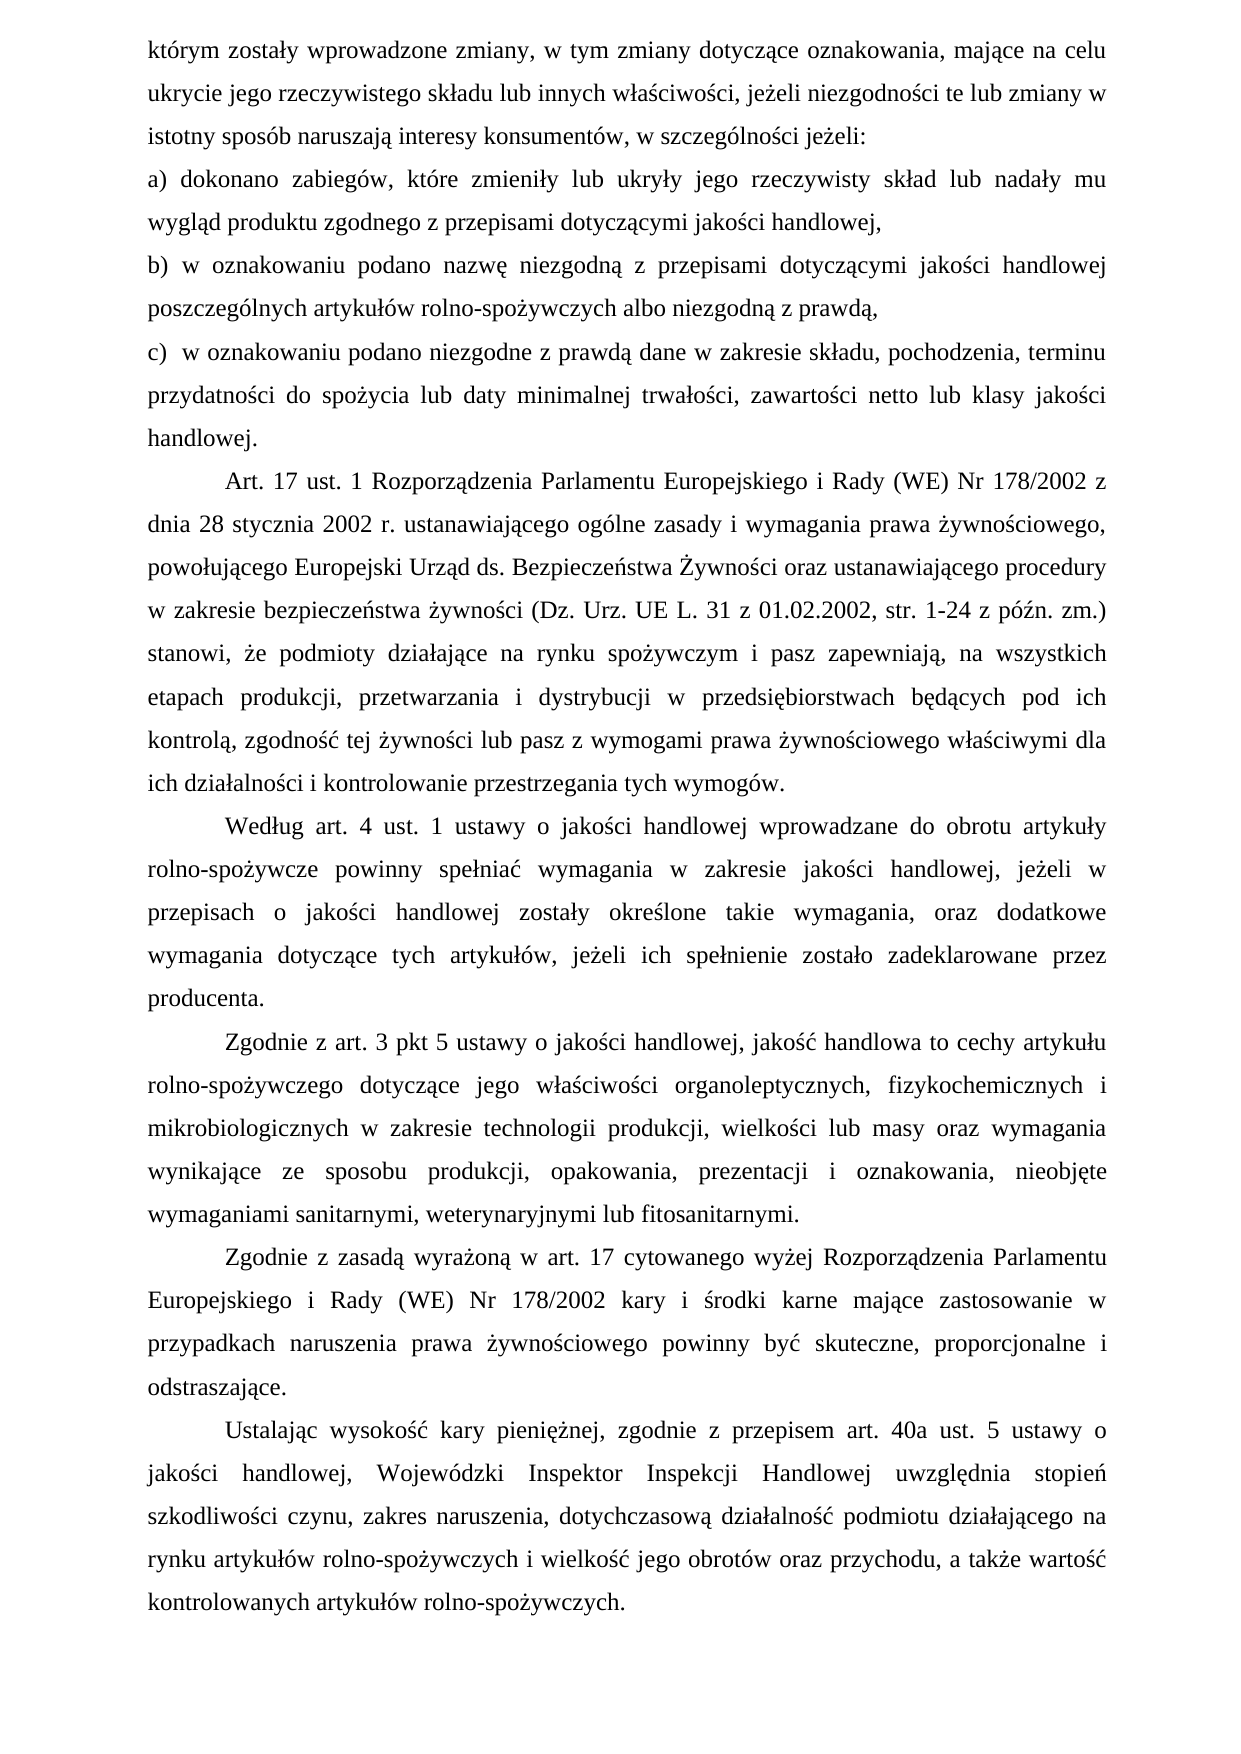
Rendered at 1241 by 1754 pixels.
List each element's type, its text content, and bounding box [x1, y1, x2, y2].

text Art. 17 ust. 1 Rozporządzenia Parlamentu Europejskiego i Rady (WE) Nr 178/2002 z dnia 28 stycznia 2002 r. ustanawiającego ogólne zasady i wymagania prawa żywnościowego, powołującego Europejski Urząd ds. Bezpieczeństwa Żywności oraz ustanawiającego procedury w zakresie bezpieczeństwa żywności (Dz. Urz. UE L. 31 z 01.02.2002, str. 1-24 z późn. zm.) stanowi, że podmioty działające na rynku spożywczym i pasz zapewniają, na wszystkich etapach produkcji, przetwarzania i dystrybucji w przedsiębiorstwach będących pod ich kontrolą, zgodność tej żywności lub pasz z wymogami prawa żywnościowego właściwymi dla ich działalności i kontrolowanie przestrzegania tych wymogów. [147, 466, 1107, 797]
list dokonano zabiegów, które zmieniły lub ukryły jego rzeczywisty skład lub nadały mu wygląd produktu zgodnego z przepisami dotyczącymi jakości handlowej, [147, 164, 1107, 236]
text Zgodnie z zasadą wyrażoną w art. 17 cytowanego wyżej Rozporządzenia Parlamentu Europejskiego i Rady (WE) Nr 178/2002 kary i środki karne mające zastosowanie w przypadkach naruszenia prawa żywnościowego powinny być skuteczne, proporcjonalne i odstraszające. [147, 1242, 1107, 1400]
list w oznakowaniu podano nazwę niezgodną z przepisami dotyczącymi jakości handlowej poszczególnych artykułów rolno-spożywczych albo niezgodną z prawdą, [147, 250, 1107, 322]
text Według art. 4 ust. 1 ustawy o jakości handlowej wprowadzane do obrotu artykuły rolno-spożywcze powinny spełniać wymagania w zakresie jakości handlowej, jeżeli w przepisach o jakości handlowej zostały określone takie wymagania, oraz dodatkowe wymagania dotyczące tych artykułów, jeżeli ich spełnienie zostało zadeklarowane przez producenta. [147, 811, 1107, 1012]
text Ustalając wysokość kary pieniężnej, zgodnie z przepisem art. 40a ust. 5 ustawy o jakości handlowej, Wojewódzki Inspektor Inspekcji Handlowej uwzględnia stopień szkodliwości czynu, zakres naruszenia, dotychczasową działalność podmiotu działającego na rynku artykułów rolno-spożywczych i wielkość jego obrotów oraz przychodu, a także wartość kontrolowanych artykułów rolno-spożywczych. [147, 1415, 1107, 1616]
text Zgodnie z art. 3 pkt 5 ustawy o jakości handlowej, jakość handlowa to cechy artykułu rolno-spożywczego dotyczące jego właściwości organoleptycznych, fizykochemicznych i mikrobiologicznych w zakresie technologii produkcji, wielkości lub masy oraz wymagania wynikające ze sposobu produkcji, opakowania, prezentacji i oznakowania, nieobjęte wymaganiami sanitarnymi, weterynaryjnymi lub fitosanitarnymi. [147, 1027, 1107, 1228]
list w oznakowaniu podano niezgodne z prawdą dane w zakresie składu, pochodzenia, terminu przydatności do spożycia lub daty minimalnej trwałości, zawartości netto lub klasy jakości handlowej. [147, 337, 1107, 452]
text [147, 35, 1107, 150]
